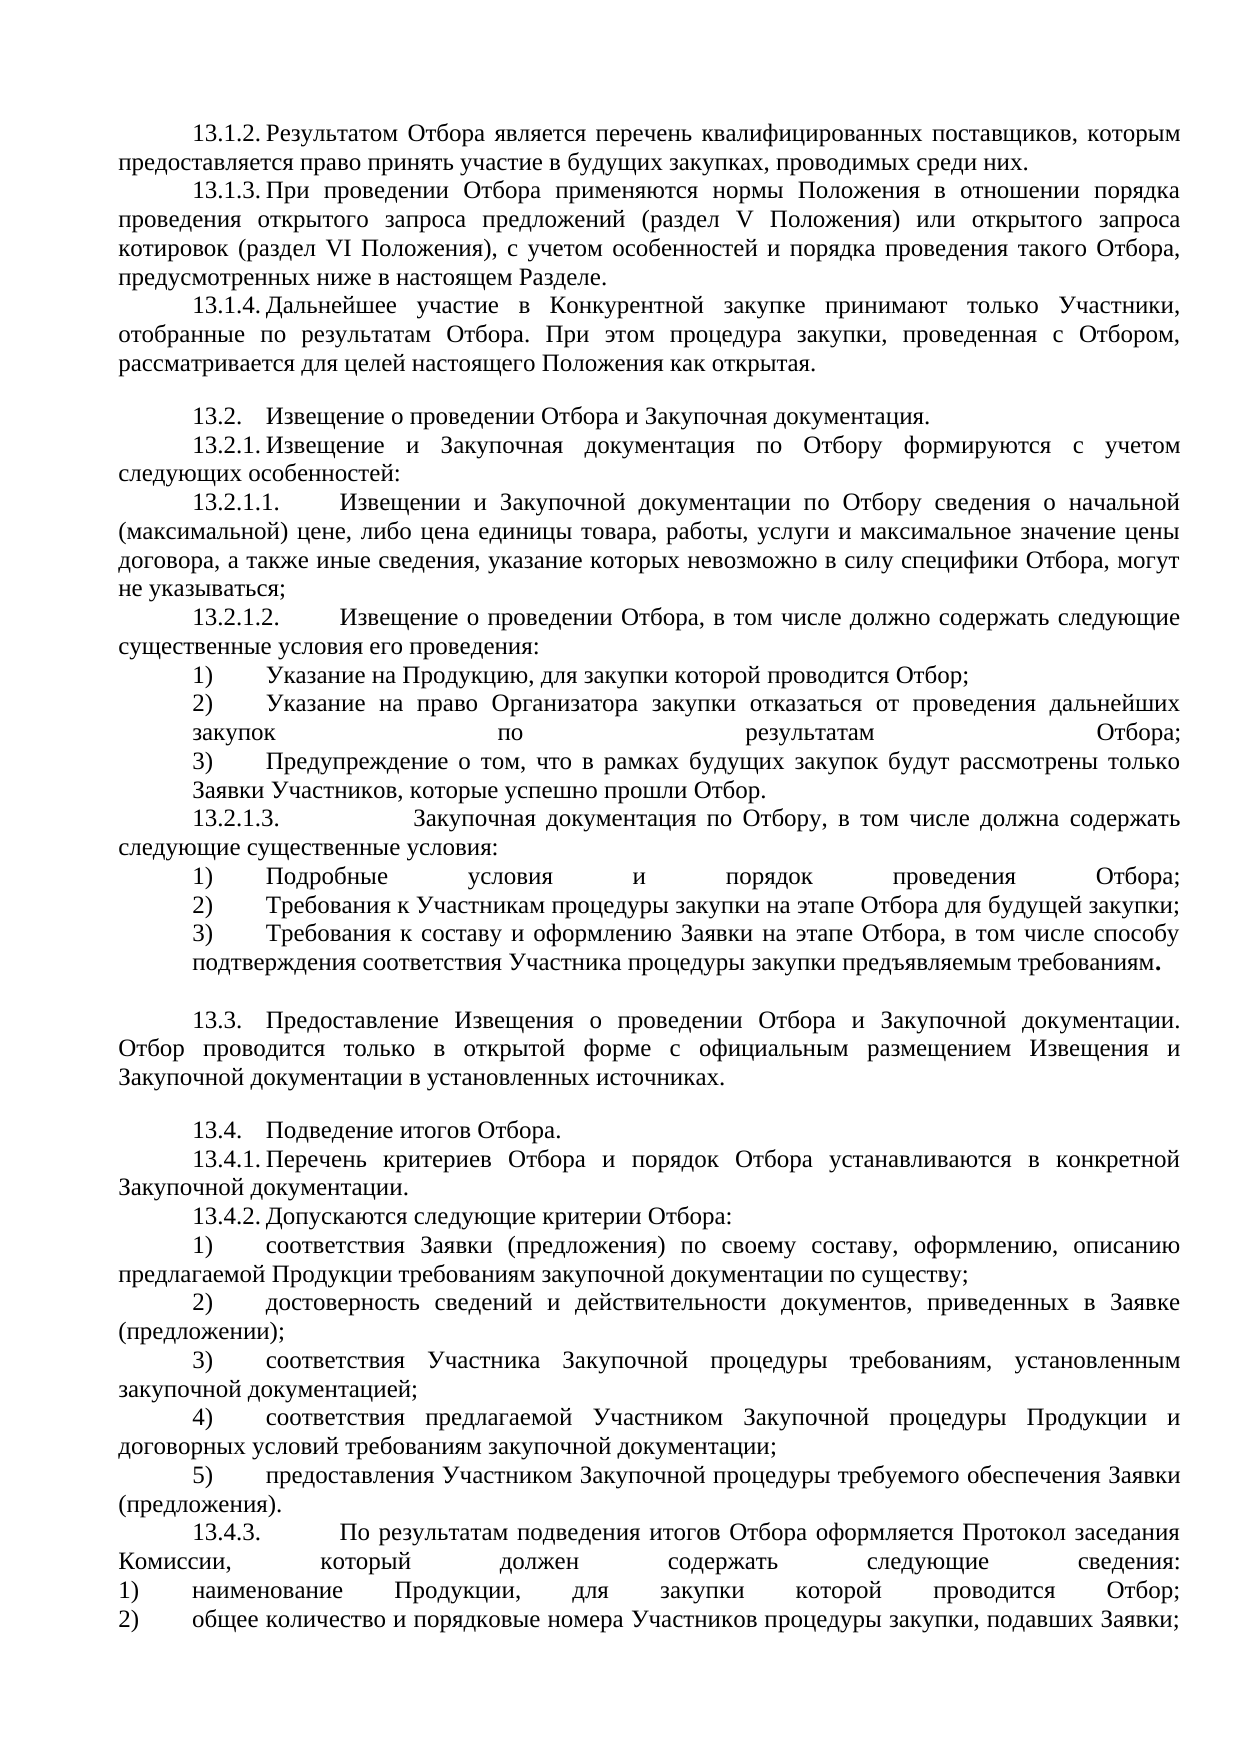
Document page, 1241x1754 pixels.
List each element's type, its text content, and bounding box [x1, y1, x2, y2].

subtitle 2) Указание на право Организатора закупки отказаться от проведения дальнейших закупок по результатам Отбора; 3) Предупреждение о том, что в рамках будущих закупок будут рассмотрены только Заявки Участников, которые успешно прошли Отбор. [192, 688, 1181, 803]
subtitle Предоставление Извещения о проведении Отбора и Закупочной документации. Отбор проводится только в открытой форме с официальным размещением Извещения и Закупочной документации в установленных источниках. [118, 1005, 1181, 1091]
subtitle Извещении и Закупочной документации по Отбору сведения о начальной (максимальной) цене, либо цена единицы товара, работы, услуги и максимальное значение цены договора, а также иные сведения, указание которых невозможно в силу специфики Отбора, могут не указываться; [118, 487, 1181, 602]
subtitle Допускаются следующие критерии Отбора: [118, 1201, 1181, 1230]
subtitle 1) Подробные условия и порядок проведения Отбора; 2) Требования к Участникам процедуры закупки на этапе Отбора для будущей закупки; 3) Требования к составу и оформлению Заявки на этапе Отбора, в том числе способу подтверждения соответствия Участника процедуры закупки предъявляемым требованиям. [192, 861, 1181, 976]
subtitle 2) достоверность сведений и действительности документов, приведенных в Заявке (предложении); [118, 1287, 1181, 1345]
subtitle Извещение и Закупочная документация по Отбору формируются с учетом следующих особенностей: [118, 430, 1181, 487]
subtitle Перечень критериев Отбора и порядок Отбора устанавливаются в конкретной Закупочной документации. [118, 1144, 1181, 1201]
subtitle 1) соответствия Заявки (предложения) по своему составу, оформлению, описанию предлагаемой Продукции требованиям закупочной документации по существу; [118, 1230, 1181, 1287]
subtitle Дальнейшее участие в Конкурентной закупке принимают только Участники, отобранные по результатам Отбора. При этом процедура закупки, проведенная с Отбором, рассматривается для целей настоящего Положения как открытая. [118, 291, 1181, 377]
subtitle 1) Указание на Продукцию, для закупки которой проводится Отбор; [192, 660, 1181, 688]
subtitle 4) соответствия предлагаемой Участником Закупочной процедуры Продукции и договорных условий требованиям закупочной документации; [118, 1402, 1181, 1460]
subtitle При проведении Отбора применяются нормы Положения в отношении порядка проведения открытого запроса предложений (раздел V Положения) или открытого запроса котировок (раздел VI Положения), с учетом особенностей и порядка проведения такого Отбора, предусмотренных ниже в настоящем Разделе. [118, 176, 1181, 291]
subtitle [118, 1517, 1181, 1632]
subtitle Извещение о проведении Отбора, в том числе должно содержать следующие существенные условия его проведения: [118, 602, 1181, 660]
subtitle Закупочная документация по Отбору, в том числе должна содержать следующие существенные условия: [118, 803, 1181, 861]
subtitle Извещение о проведении Отбора и Закупочная документация. [118, 401, 1181, 430]
subtitle Подведение итогов Отбора. [118, 1115, 1181, 1144]
subtitle Результатом Отбора является перечень квалифицированных поставщиков, которым предоставляется право принять участие в будущих закупках, проводимых среди них. [118, 118, 1181, 176]
subtitle 5) предоставления Участником Закупочной процедуры требуемого обеспечения Заявки (предложения). [118, 1460, 1181, 1517]
subtitle 3) соответствия Участника Закупочной процедуры требованиям, установленным закупочной документацией; [118, 1345, 1181, 1402]
